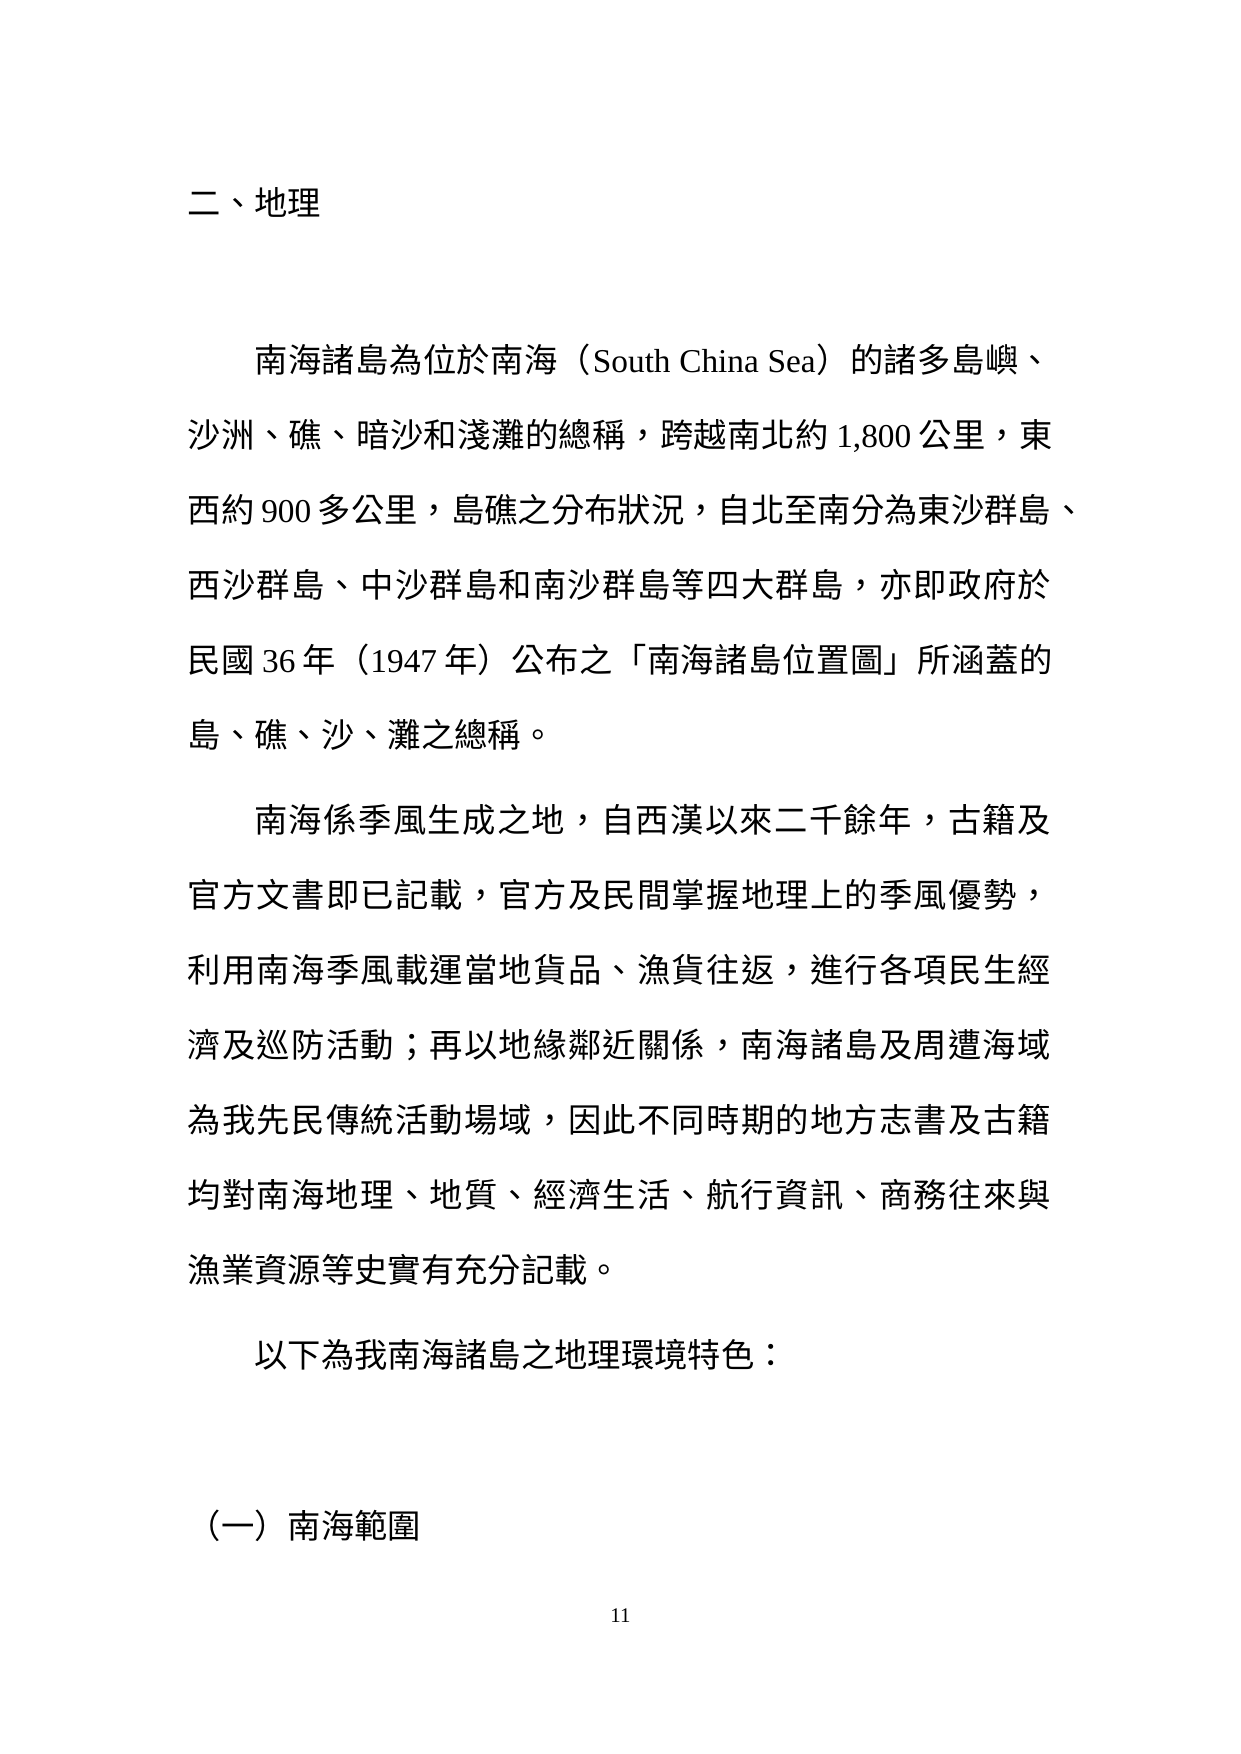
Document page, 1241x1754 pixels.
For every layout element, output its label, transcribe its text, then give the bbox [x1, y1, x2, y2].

text 南海係季風生成之地，自西漢以來二千餘年，古籍及官方文書即已記載，官方及民間掌握地理上的季風優勢，利用南海季風載運當地貨品、漁貨往返，進行各項民生經濟及巡防活動；再以地緣鄰近關係，南海諸島及周遭海域為我先民傳統活動場域，因此不同時期的地方志書及古籍均對南海地理、地質、經濟生活、航行資訊、商務往來與漁業資源等史實有充分記載。 [187, 780, 1053, 1305]
text 南海諸島為位於南海（South China Sea）的諸多島嶼、沙洲、礁、暗沙和淺灘的總稱，跨越南北約，東西約900多公里，島礁之分布狀況，自北至南分為東沙群島、西沙群島、中沙群島和南沙群島等四大群島，亦即政府於民國36年（1947年）公布之「南海諸島位置圖」所涵蓋的島、礁、沙、灘之總稱。 [187, 320, 1053, 770]
text （一）南海範圍 [187, 1487, 1053, 1562]
text 以下為我南海諸島之地理環境特色： [187, 1316, 1053, 1391]
text 二、地理 [187, 164, 1053, 239]
